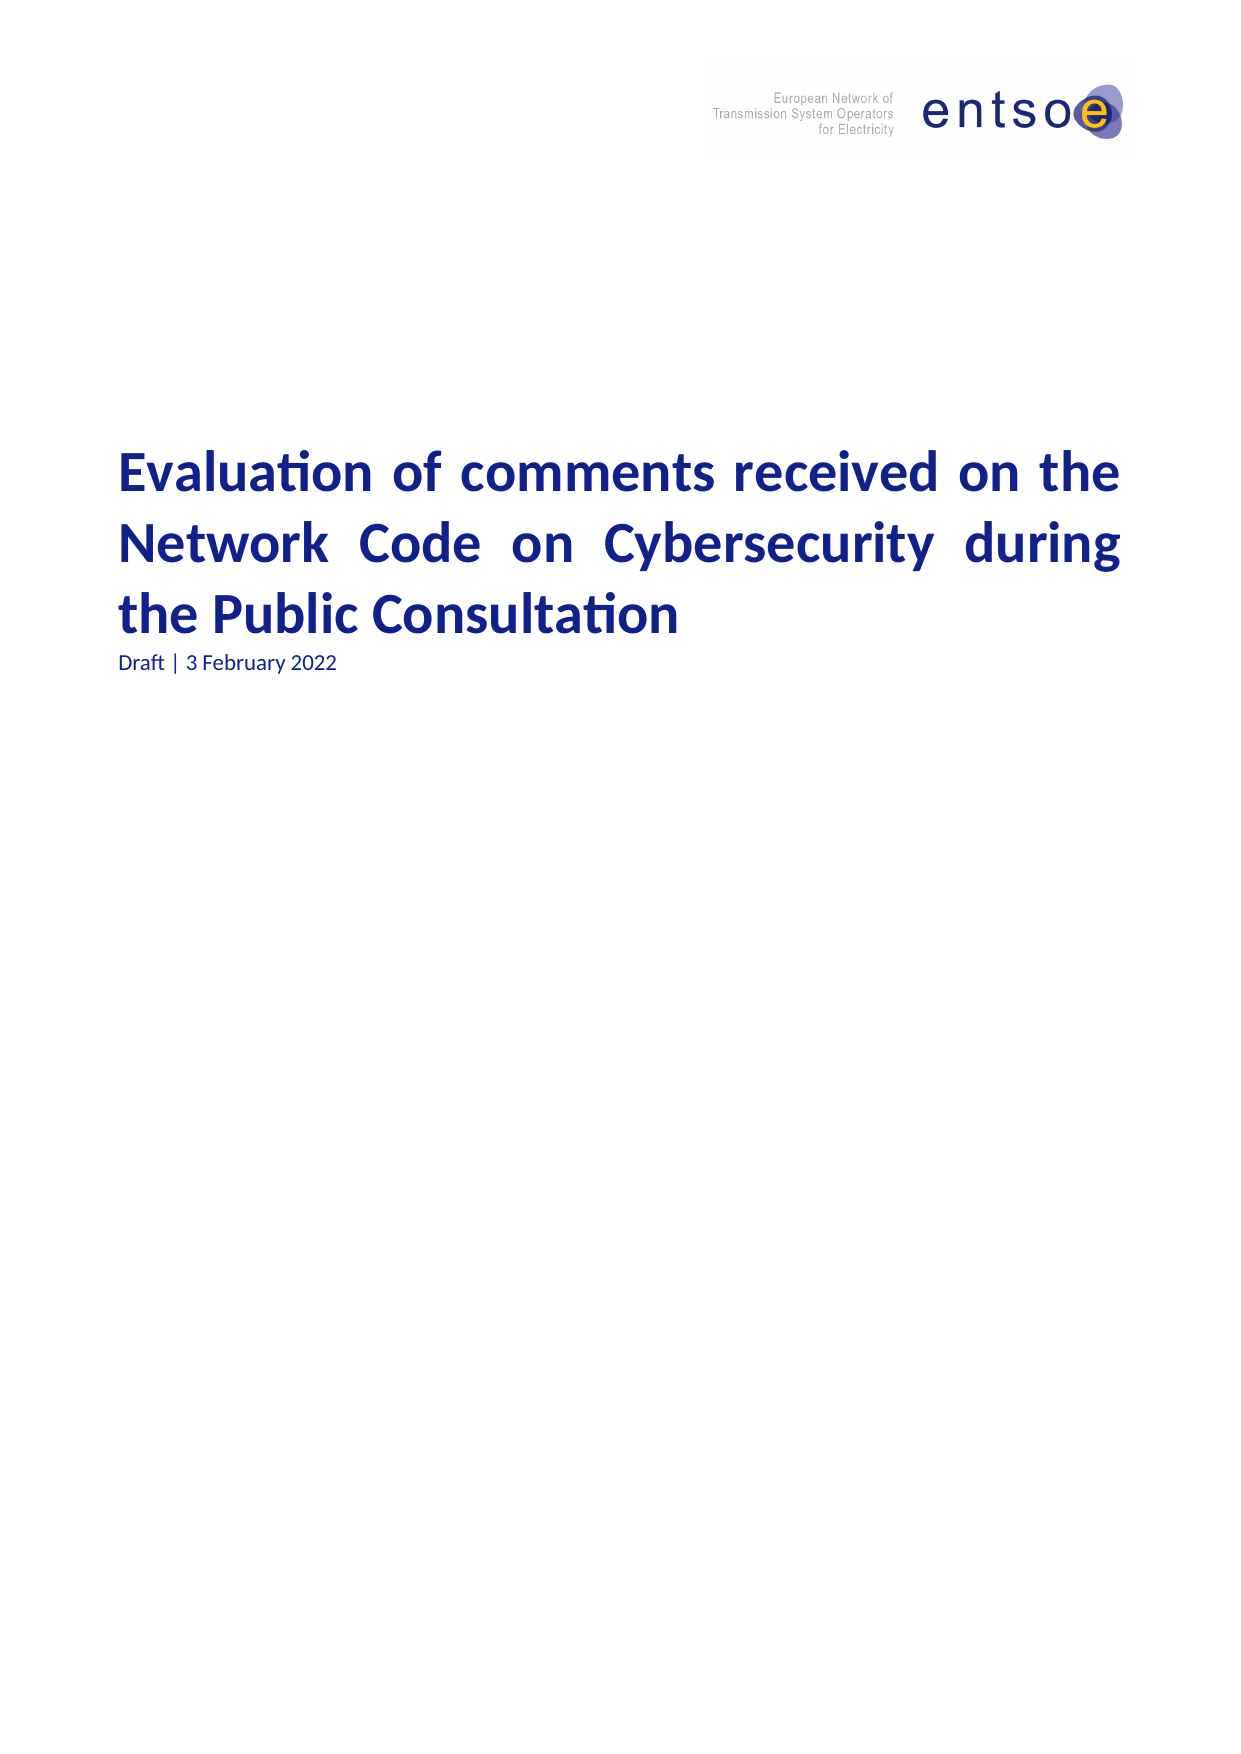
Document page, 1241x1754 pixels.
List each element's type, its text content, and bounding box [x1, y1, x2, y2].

picture [705, 57, 1134, 157]
subtitle | [118, 648, 1122, 676]
title Evaluation of comments received on the Network Code on Cybersecurity during the Public Consultation [118, 434, 1122, 648]
